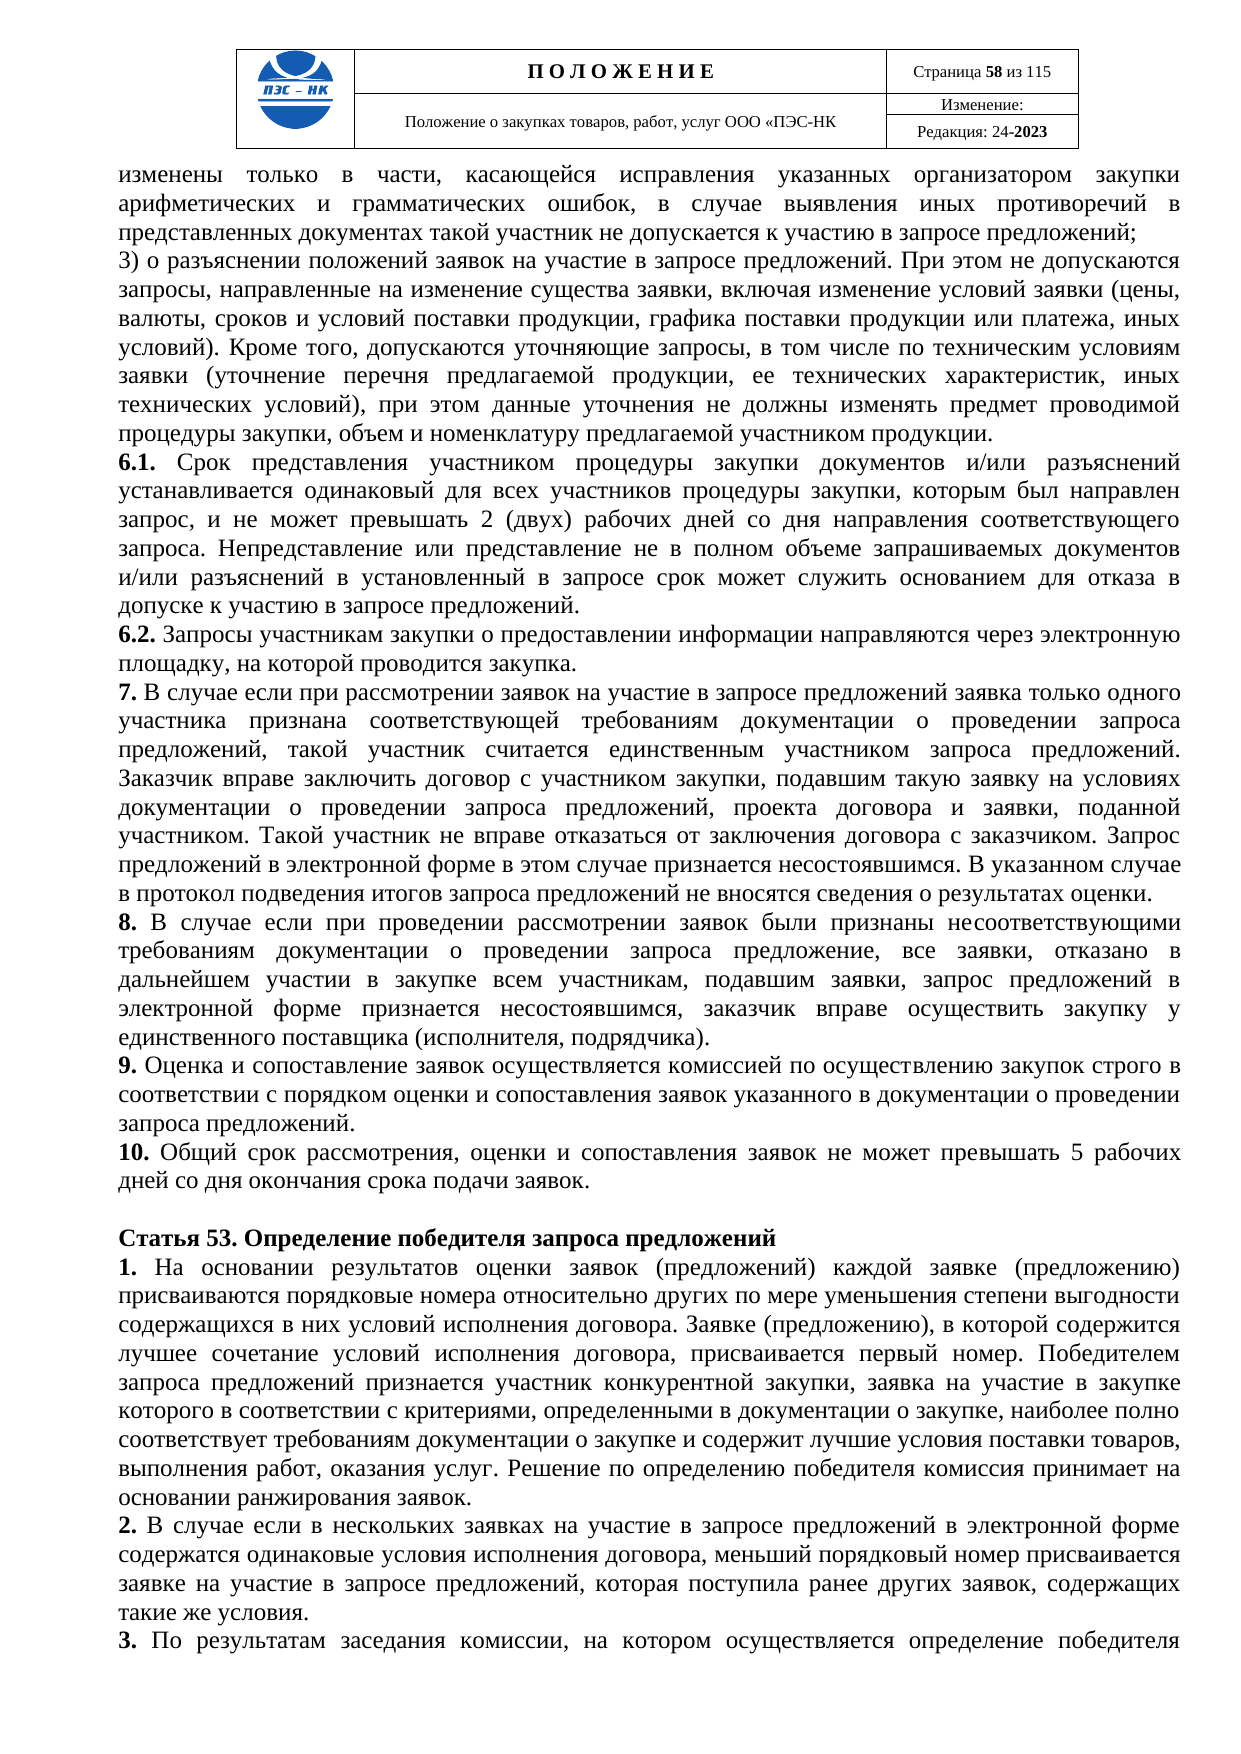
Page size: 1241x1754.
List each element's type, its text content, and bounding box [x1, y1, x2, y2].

text 10. Общий срок рассмотрения, оценки и сопоставления заявок не может превышать 5 рабочих дней со дня окончания срока подачи заявок. [118, 1137, 1181, 1194]
text 6.2. Запросы участникам закупки о предоставлении информации направляются через электронную площадку, на которой проводится закупка. [118, 619, 1181, 677]
text 2. В случае если в нескольких заявках на участие в запросе предложений в электронной форме содержатся одинаковые условия исполнения договора, меньший порядковый номер присваивается заявке на участие в запросе предложений, которая поступила ранее других заявок, содержащих такие же условия. [118, 1510, 1181, 1625]
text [118, 1625, 1181, 1654]
text 9. Оценка и сопоставление заявок осуществляется комиссией по осуществлению закупок строго в соответствии с порядком оценки и сопоставления заявок указанного в документации о проведении запроса предложений. [118, 1050, 1181, 1137]
text 6.1. Срок представления участником процедуры закупки документов и/или разъяснений устанавливается одинаковый для всех участников процедуры закупки, которым был направлен запрос, и не может превышать 2 (двух) рабочих дней со дня направления соответствующего запроса. Непредставление или представление не в полном объеме запрашиваемых документов и/или разъяснений в установленный в запросе срок может служить основанием для отказа в допуске к участию в запросе предложений. [118, 447, 1181, 619]
text 7. В случае если при рассмотрении заявок на участие в запросе предложений заявка только одного участника признана соответствующей требованиям документации о проведении запроса предложений, такой участник считается единственным участником запроса предложений. Заказчик вправе заключить договор с участником закупки, подавшим такую заявку на условиях документации о проведении запроса предложений, проекта договора и заявки, поданной участником. Такой участник не вправе отказаться от заключения договора с заказчиком. Запрос предложений в электронной форме в этом случае признается несостоявшимся. В указанном случае в протокол подведения итогов запроса предложений не вносятся сведения о результатах оценки. [118, 677, 1181, 907]
text 8. В случае если при проведении рассмотрении заявок были признаны несоответствующими требованиям документации о проведении запроса предложение, все заявки, отказано в дальнейшем участии в закупке всем участникам, подавшим заявки, запрос предложений в электронной форме признается несостоявшимся, заказчик вправе осуществить закупку у единственного поставщика (исполнителя, подрядчика). [118, 907, 1181, 1050]
text 1. На основании результатов оценки заявок (предложений) каждой заявке (предложению) присваиваются порядковые номера относительно других по мере уменьшения степени выгодности содержащихся в них условий исполнения договора. Заявке (предложению), в которой содержится лучшее сочетание условий исполнения договора, присваивается первый номер. Победителем запроса предложений признается участник конкурентной закупки, заявка на участие в закупке которого в соответствии с критериями, определенными в документации о закупке, наиболее полно соответствует требованиям документации о закупке и содержит лучшие условия поставки товаров, выполнения работ, оказания услуг. Решение по определению победителя комиссия принимает на основании ранжирования заявок. [118, 1252, 1181, 1510]
subtitle Статья 53. Определение победителя запроса предложений [118, 1223, 1181, 1252]
picture [257, 49, 334, 130]
text 3) о разъяснении положений заявок на участие в запросе предложений. При этом не допускаются запросы, направленные на изменение существа заявки, включая изменение условий заявки (цены, валюты, сроков и условий поставки продукции, графика поставки продукции или платежа, иных условий). Кроме того, допускаются уточняющие запросы, в том числе по техническим условиям заявки (уточнение перечня предлагаемой продукции, ее технических характеристик, иных технических условий), при этом данные уточнения не должны изменять предмет проводимой процедуры закупки, объем и номенклатуру предлагаемой участником продукции. [118, 245, 1181, 447]
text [118, 159, 1181, 245]
